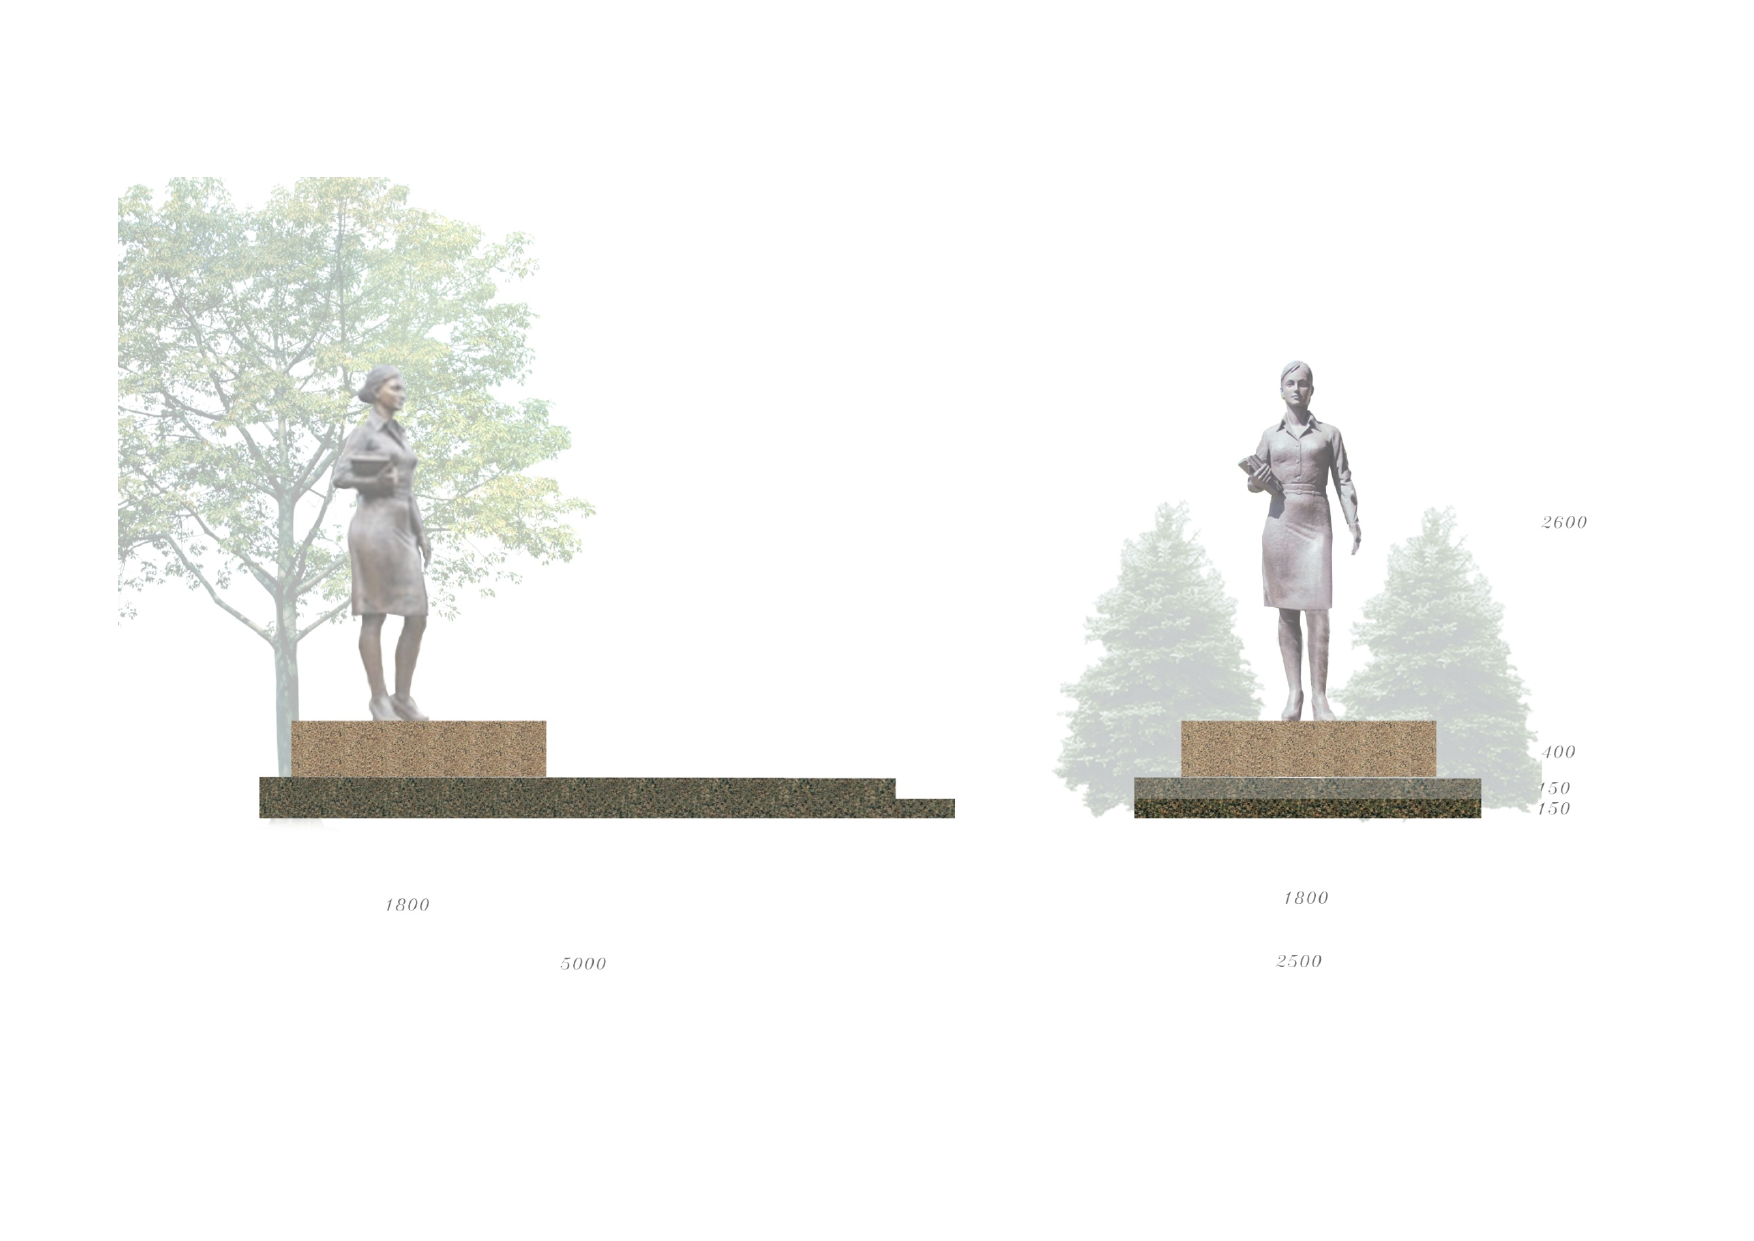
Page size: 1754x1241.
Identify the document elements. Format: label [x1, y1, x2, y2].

picture [118, 177, 1617, 1152]
